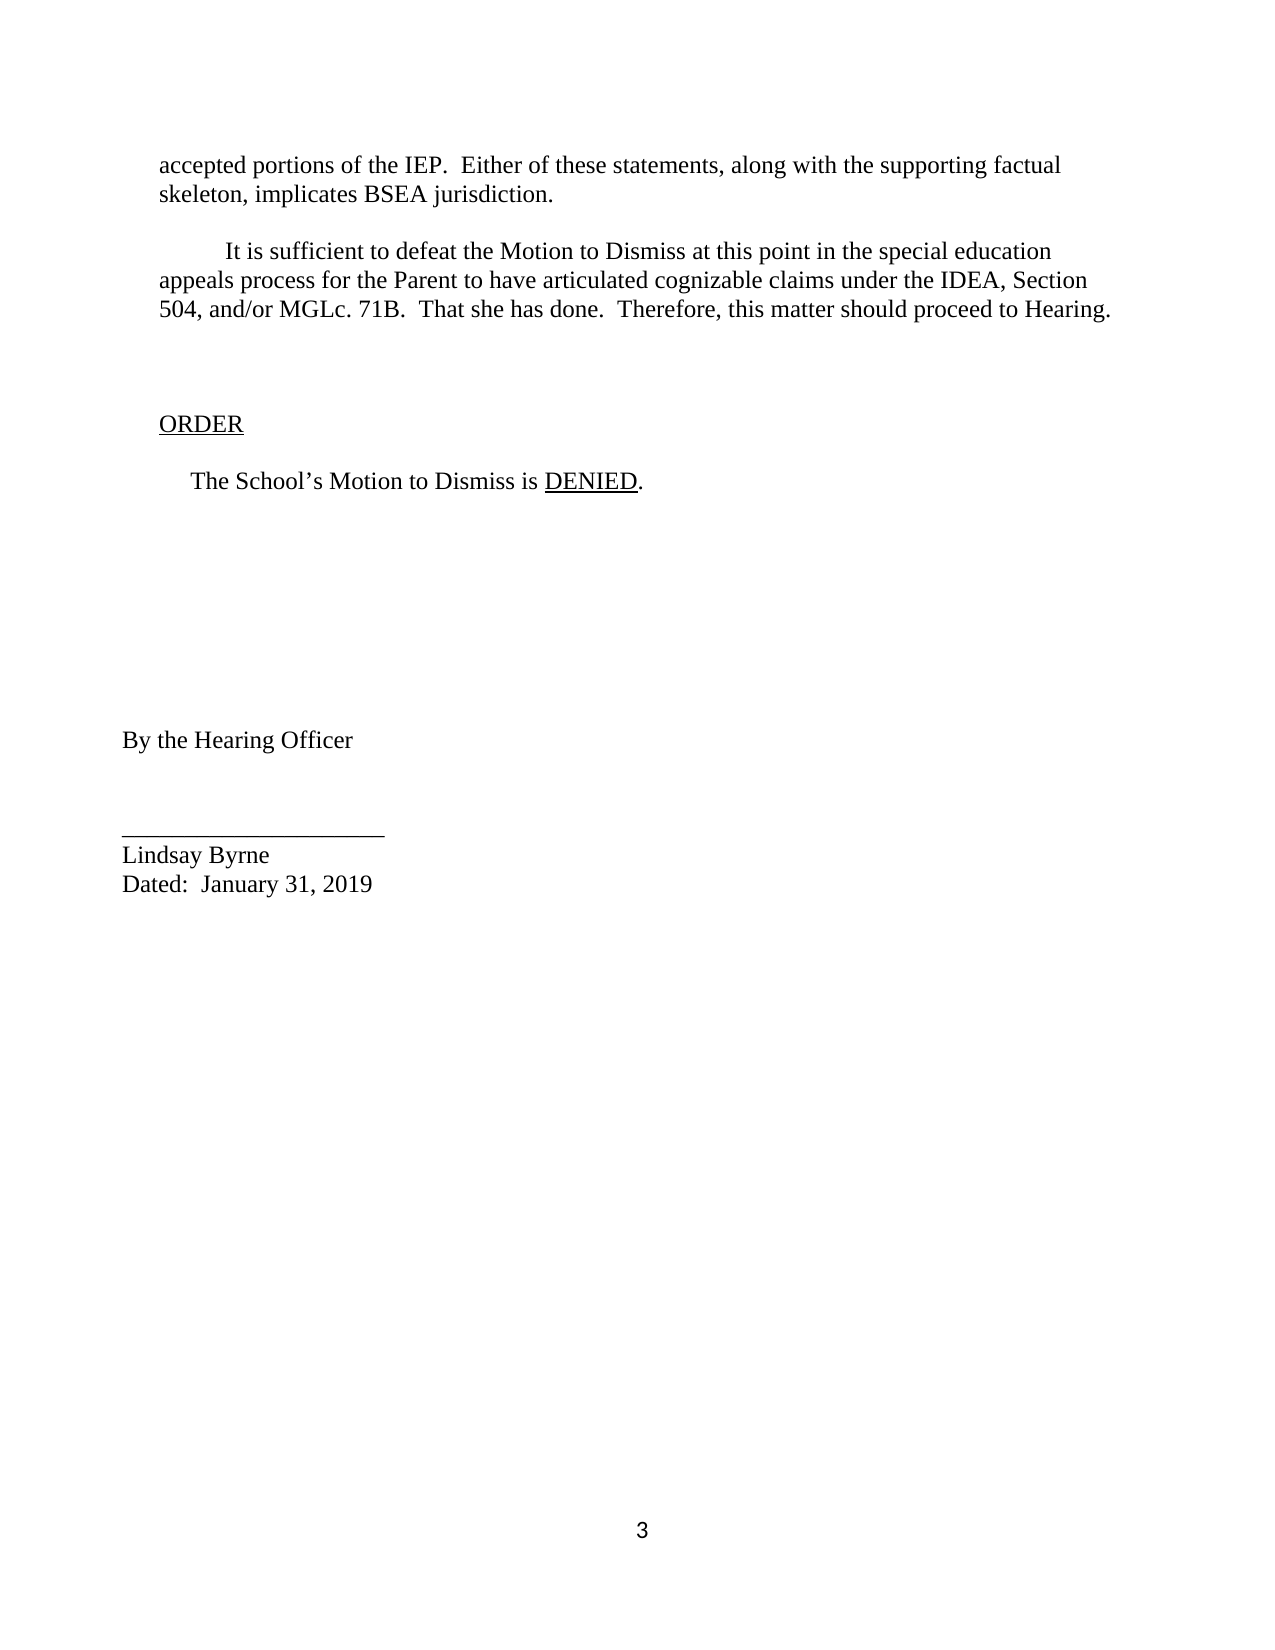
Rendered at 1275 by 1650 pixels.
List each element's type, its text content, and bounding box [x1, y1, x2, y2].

text The School’s Motion to Dismiss is DENIED. [159, 466, 1125, 495]
text By the Hearing Officer [122, 725, 1125, 754]
text Lindsay Byrne [122, 840, 1125, 869]
text It is sufficient to defeat the Motion to Dismiss at this point in the special education appeals process for the Parent to have articulated cognizable claims under the IDEA, Section 504, and/or MGLc. 71B. That she has done. Therefore, this matter should proceed to Hearing. [159, 236, 1125, 322]
text Dated: January 31, 2019 [122, 869, 1125, 897]
text ORDER [159, 409, 1125, 437]
text _____________________ [122, 811, 1125, 840]
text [159, 150, 1125, 207]
